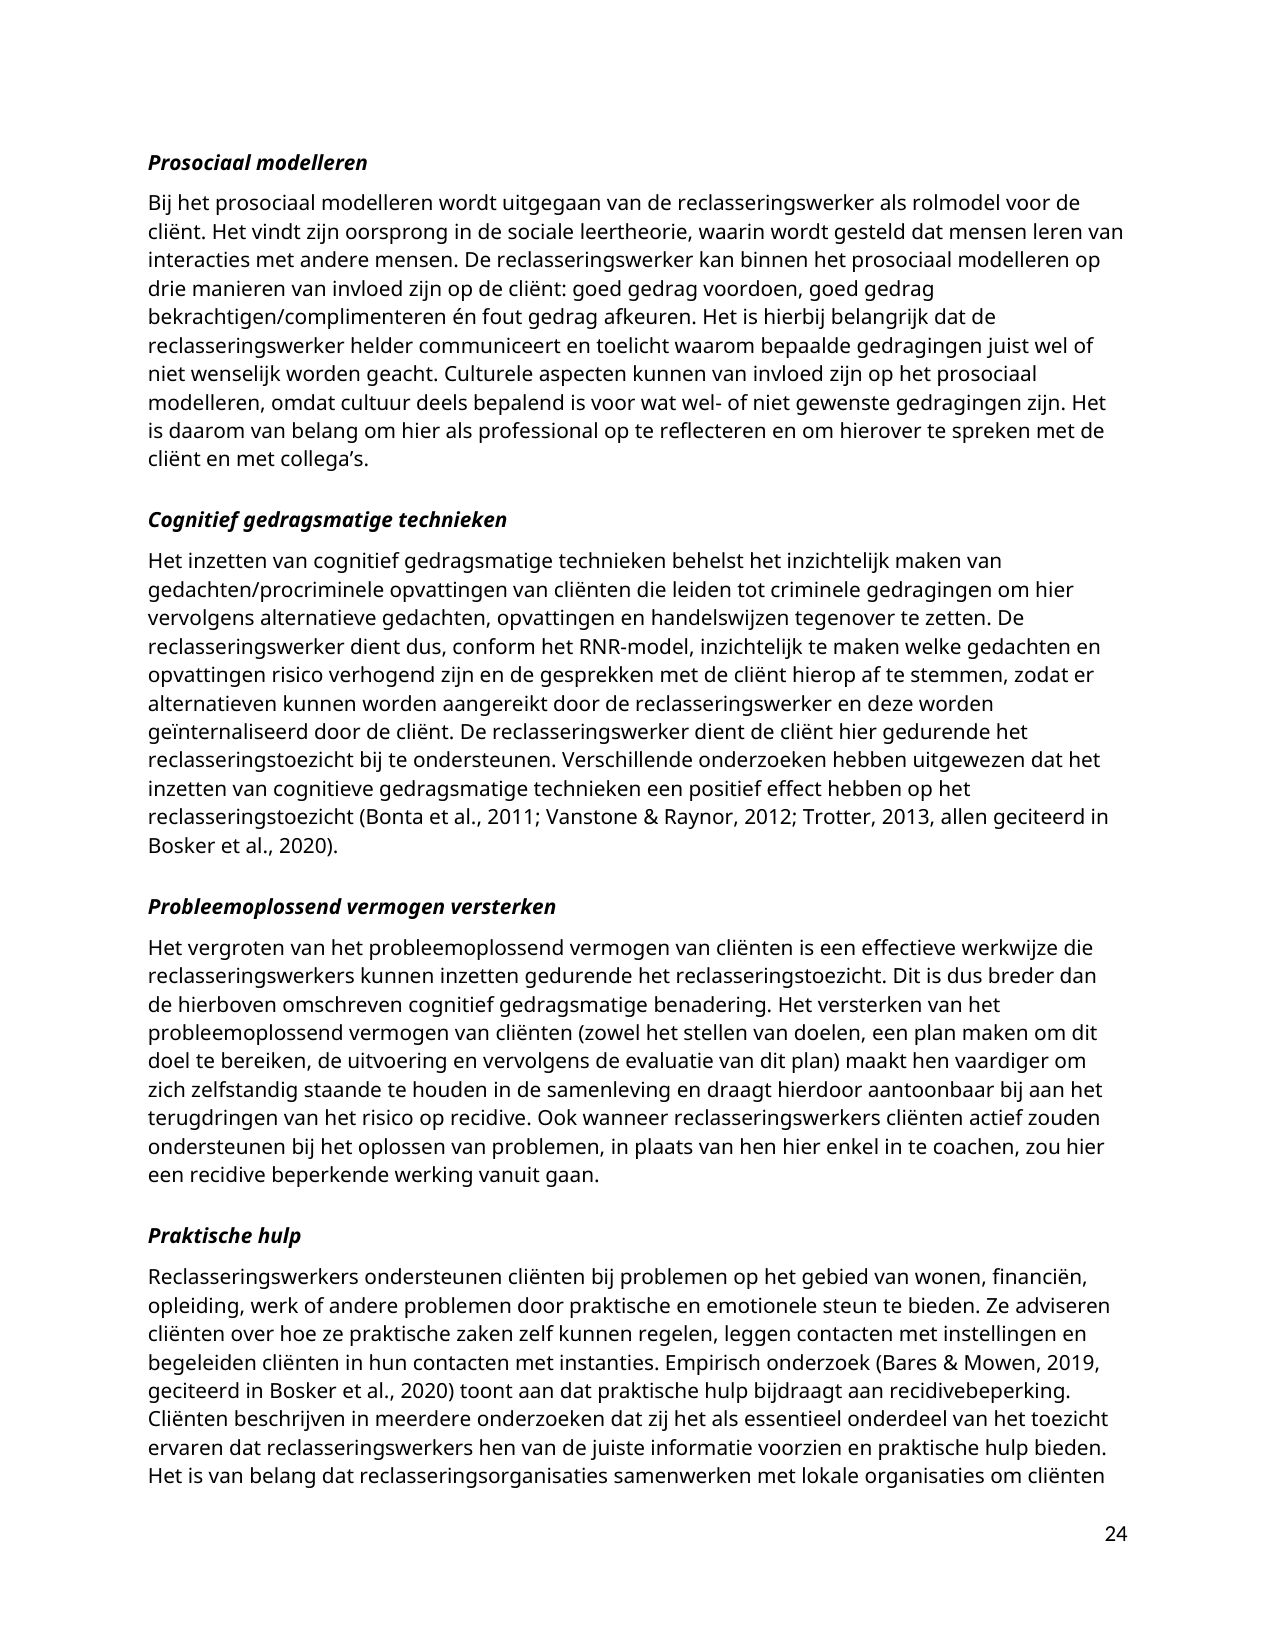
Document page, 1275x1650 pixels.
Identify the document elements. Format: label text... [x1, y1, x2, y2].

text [148, 1262, 1127, 1490]
subtitle Probleemoplossend vermogen versterken [148, 892, 1127, 920]
subtitle Praktische hulp [148, 1221, 1127, 1250]
subtitle Prosociaal modelleren [148, 148, 1127, 176]
subtitle Cognitief gedragsmatige technieken [148, 506, 1127, 534]
text Het inzetten van cognitief gedragsmatige technieken behelst het inzichtelijk maken van gedachten/procriminele opvattingen van cliënten die leiden tot criminele gedragingen om hier vervolgens alternatieve gedachten, opvattingen en handelswijzen tegenover te zetten. De reclasseringswerker dient dus, conform het RNR-model, inzichtelijk te maken welke gedachten en opvattingen risico verhogend zijn en de gesprekken met de cliënt hierop af te stemmen, zodat er alternatieven kunnen worden aangereikt door de reclasseringswerker en deze worden geïnternaliseerd door de cliënt. De reclasseringswerker dient de cliënt hier gedurende het reclasseringstoezicht bij te ondersteunen. Verschillende onderzoeken hebben uitgewezen dat het inzetten van cognitieve gedragsmatige technieken een positief effect hebben op het reclasseringstoezicht (Bonta et al., 2011; Vanstone & Raynor, 2012; Trotter, 2013, allen geciteerd in Bosker et al., 2020). [148, 546, 1127, 859]
text Bij het prosociaal modelleren wordt uitgegaan van de reclasseringswerker als rolmodel voor de cliënt. Het vindt zijn oorsprong in de sociale leertheorie, waarin wordt gesteld dat mensen leren van interacties met andere mensen. De reclasseringswerker kan binnen het prosociaal modelleren op drie manieren van invloed zijn op de cliënt: goed gedrag voordoen, goed gedrag bekrachtigen/complimenteren én fout gedrag afkeuren. Het is hierbij belangrijk dat de reclasseringswerker helder communiceert en toelicht waarom bepaalde gedragingen juist wel of niet wenselijk worden geacht. Culturele aspecten kunnen van invloed zijn op het prosociaal modelleren, omdat cultuur deels bepalend is voor wat wel- of niet gewenste gedragingen zijn. Het is daarom van belang om hier als professional op te reflecteren en om hierover te spreken met de cliënt en met collega’s. [148, 188, 1127, 473]
text Het vergroten van het probleemoplossend vermogen van cliënten is een effectieve werkwijze die reclasseringswerkers kunnen inzetten gedurende het reclasseringstoezicht. Dit is dus breder dan de hierboven omschreven cognitief gedragsmatige benadering. Het versterken van het probleemoplossend vermogen van cliënten (zowel het stellen van doelen, een plan maken om dit doel te bereiken, de uitvoering en vervolgens de evaluatie van dit plan) maakt hen vaardiger om zich zelfstandig staande te houden in de samenleving en draagt hierdoor aantoonbaar bij aan het terugdringen van het risico op recidive. Ook wanneer reclasseringswerkers cliënten actief zouden ondersteunen bij het oplossen van problemen, in plaats van hen hier enkel in te coachen, zou hier een recidive beperkende werking vanuit gaan. [148, 933, 1127, 1189]
